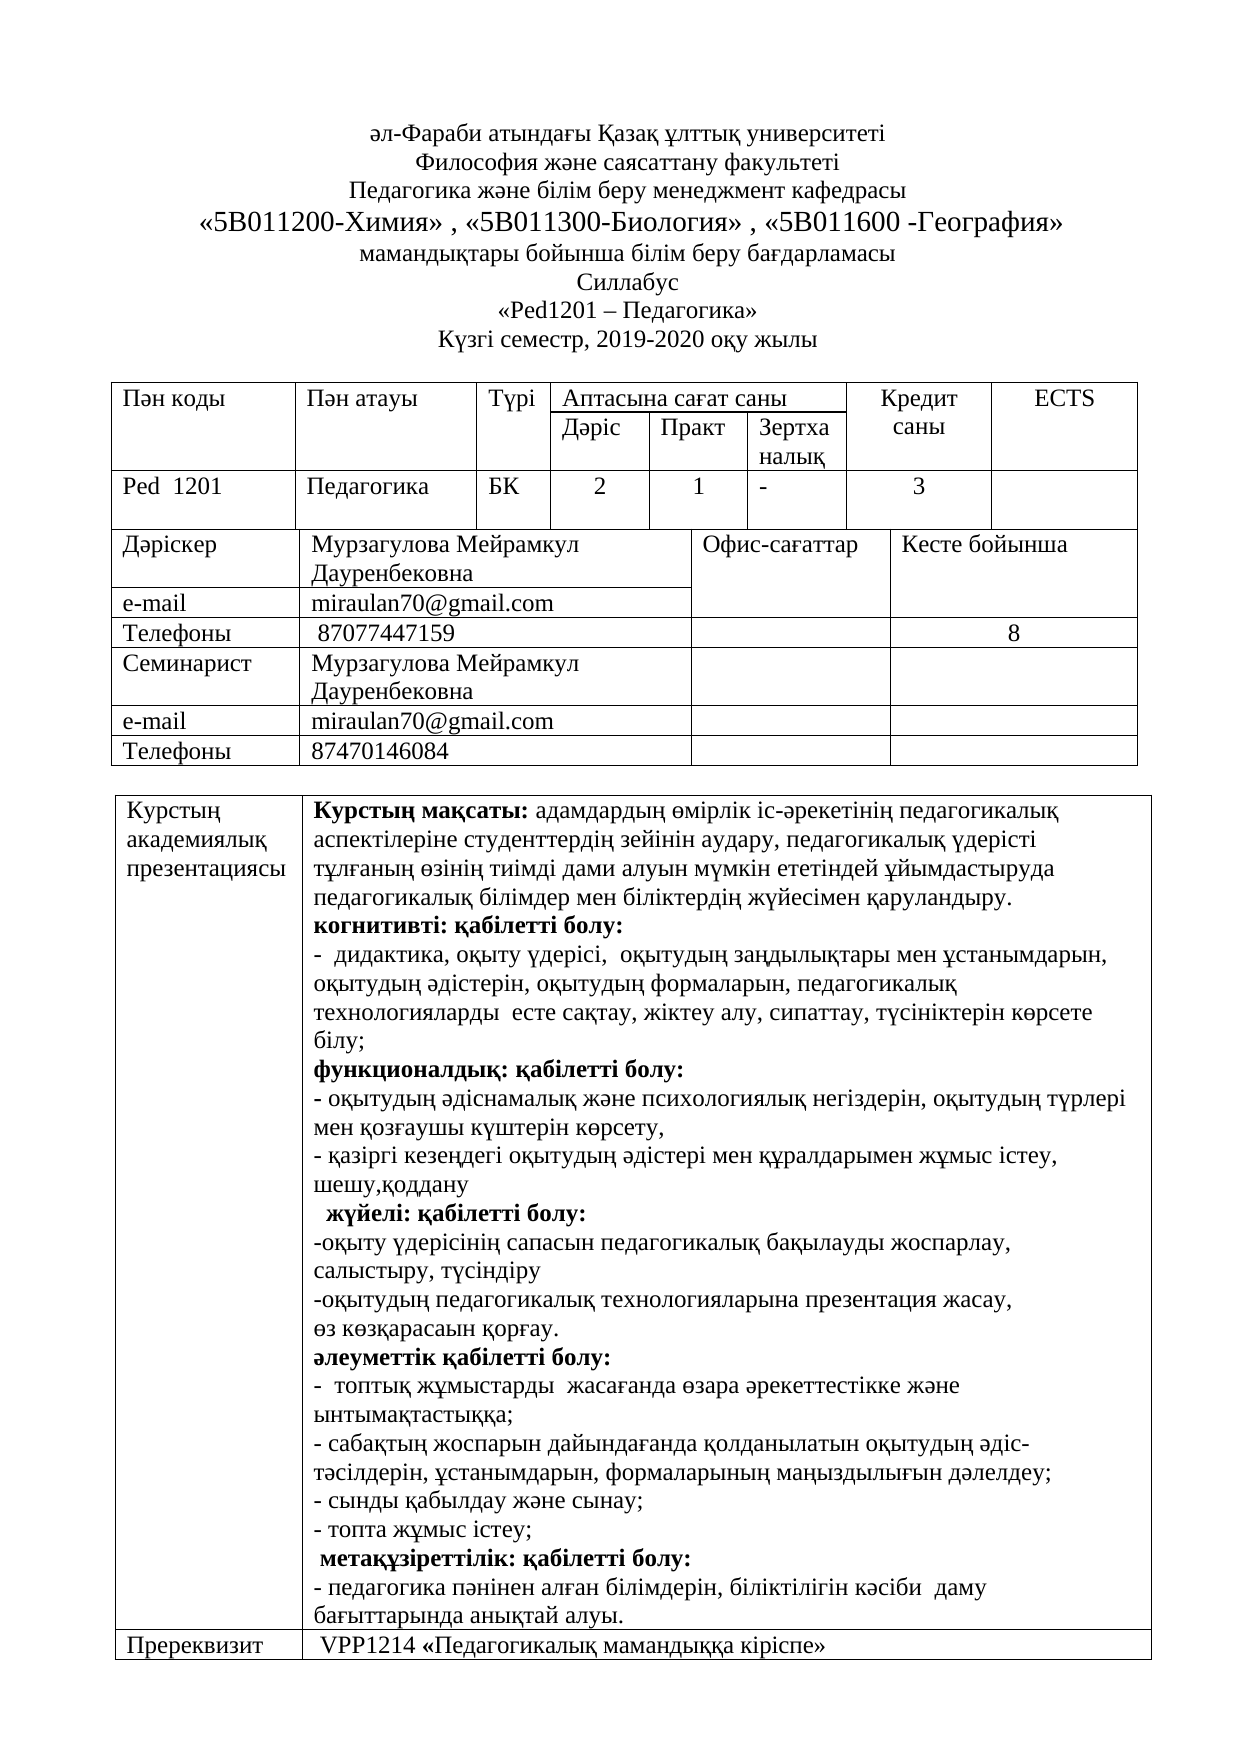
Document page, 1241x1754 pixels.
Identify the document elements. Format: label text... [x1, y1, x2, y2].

text Силлабус [118, 267, 1137, 295]
text «5B011200-Химия» , «5B011300-Биология» , «5B011600 -География» мамандықтары бойынша білім беру бағдарламасы [118, 204, 1137, 267]
table_cell 8 [891, 618, 1137, 647]
table_cell Педагогика [296, 471, 476, 528]
table_header Пән атауы [296, 383, 476, 470]
table_cell [692, 706, 890, 735]
table_cell [692, 736, 890, 765]
table_cell 87470146084 [300, 736, 691, 765]
table_header Кредит саны [847, 383, 991, 470]
table_cell 2 [551, 471, 649, 528]
table_cell БК [477, 471, 550, 528]
table_header Аптасына сағат саны [551, 383, 846, 411]
text Философия және саясаттану факультеті [118, 147, 1137, 176]
table_cell [891, 706, 1137, 735]
table_cell Семинарист [112, 648, 299, 705]
text Педагогика және білім беру менеджмент кафедрасы [118, 176, 1137, 204]
table_cell Телефоны [112, 736, 299, 765]
text Күзгі семестр, 2019-2020 оқу жылы [118, 324, 1137, 353]
table_cell [692, 618, 890, 647]
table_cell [303, 1630, 1151, 1659]
table_header Түрі [477, 383, 550, 470]
table_cell 87077447159 [300, 618, 691, 647]
table_header Курстың мақсаты: адамдардың өмірлік іс-әрекетінің педагогикалық аспектілеріне студенттердің зейінін аудару, педагогикалық үдерісті тұлғаның өзінің тиімді дами алуын мүмкін ететіндей ұйымдастыруда педагогикалық білімдер мен біліктердің жүйесімен қаруландыру. когнитивті: қабілетті болу: - дидактика, оқыту үдерісі, оқытудың заңдылықтары мен ұстанымдарын, оқытудың әдістерін, оқытудың формаларын, педагогикалық технологияларды есте сақтау, жіктеу алу, сипаттау, түсініктерін көрсете білу; функционалдық: қабілетті болу: - оқытудың әдіснамалық және психологиялық негіздерін, оқытудың түрлері мен қозғаушы күштерін көрсету, - қазіргі кезеңдегі оқытудың әдістері мен құралдарымен жұмыс істеу, шешу,қоддану жүйелі: қабілетті болу: -оқыту үдерісінің сапасын педагогикалық бақылауды жоспарлау, салыстыру, түсіндіру -оқытудың педагогикалық технологияларына презентация жасау, өз көзқарасаын қорғау. әлеуметтік қабілетті болу: - топтық жұмыстарды жасағанда өзара әрекеттестікке және ынтымақтастыққа; - сабақтың жоспарын дайындағанда қолданылатын оқытудың әдіс-тәсілдерін, ұстанымдарын, формаларының маңыздылығын дәлелдеу; - сынды қабылдау және сынау; - топта жұмыс істеу; метақұзіреттілік: қабілетті болу: - педагогика пәнінен алған білімдерін, біліктілігін кәсіби даму бағыттарында анықтай алуы. [303, 796, 1151, 1629]
table_cell 3 [847, 471, 991, 528]
table_cell [891, 736, 1137, 765]
table_cell 1 [650, 471, 747, 528]
table_cell e-mail [112, 588, 299, 617]
text «Ped1201 – Педагогика» [118, 295, 1137, 324]
table_cell Офис-сағаттар [692, 530, 890, 617]
table_cell Практ [650, 413, 747, 470]
table_cell Зертханалық [748, 413, 846, 470]
table_header ECTS [992, 383, 1137, 470]
table_header Пән коды [112, 383, 295, 470]
table_cell Мурзагулова Мейрамкул Дауренбековна [300, 648, 691, 705]
text әл-Фараби атындағы Қазақ ұлттық университеті [118, 118, 1137, 147]
table_cell Кесте бойынша [891, 530, 1137, 617]
table_cell [992, 471, 1137, 528]
table_header Курстың академиялық презентациясы [116, 796, 302, 1629]
table_cell [891, 648, 1137, 705]
table_cell e-mail [112, 706, 299, 735]
table_cell [692, 648, 890, 705]
table_cell Дәріскер [112, 530, 299, 587]
table_cell Ped 1201 [112, 471, 295, 528]
table_cell Пререквизит тері [116, 1630, 302, 1659]
table_cell - [748, 471, 846, 528]
table_cell Телефоны [112, 618, 299, 647]
table_cell miraulan70@gmail.com [300, 588, 691, 617]
table_cell Мурзагулова Мейрамкул Дауренбековна [300, 530, 691, 587]
table_cell Дәріс [551, 413, 649, 470]
table_cell miraulan70@gmail.com [300, 706, 691, 735]
